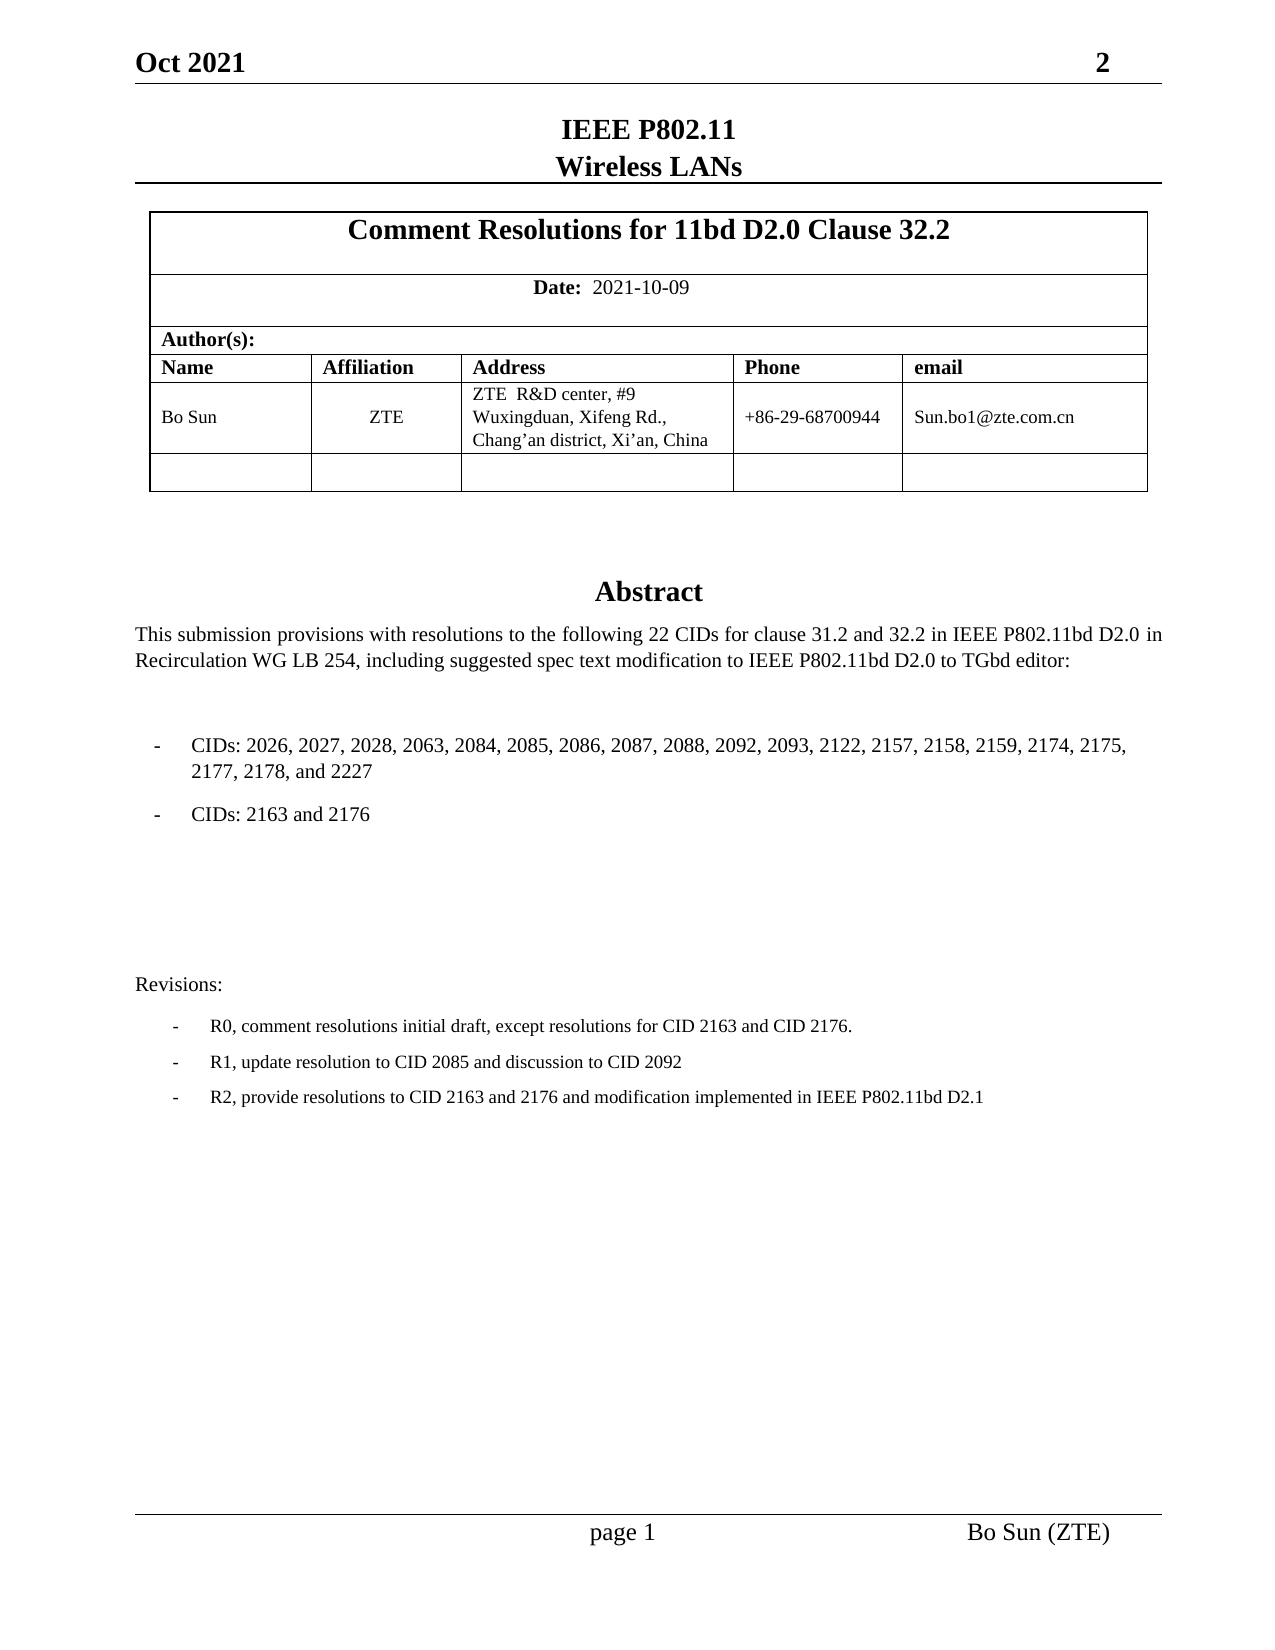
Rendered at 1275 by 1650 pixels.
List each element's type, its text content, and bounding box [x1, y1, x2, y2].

text IEEE P802.11 Wireless LANs [135, 112, 1162, 182]
table_cell +86-29-68700944 [734, 383, 902, 453]
table_cell Phone [734, 355, 902, 382]
table_cell Bo Sun [151, 383, 311, 453]
table_cell ZTE R&D center, #9 Wuxingduan, Xifeng Rd., Chang’an district, Xi’an, China [462, 383, 733, 453]
text This submission provisions with resolutions to the following 22 CIDs for clause 31.2 and 32.2 in IEEE P802.11bd D2.0 in Recirculation WG LB 254, including suggested spec text modification to IEEE P802.11bd D2.0 to TGbd editor: [135, 622, 1162, 672]
table_cell Address [462, 355, 733, 382]
table_cell ZTE [312, 383, 461, 453]
table_cell [903, 454, 1147, 491]
table_cell Name [151, 355, 311, 382]
list CIDs: 2026, 2027, 2028, 2063, 2084, 2085, 2086, 2087, 2088, 2092, 2093, 2122, 2157, 2158, 2159, 2174, 2175, 2177, 2178, and 2227 [154, 733, 1162, 783]
table_cell Date: 2021-10-09 [151, 275, 1147, 326]
list CIDs: 2163 and 2176 [154, 802, 1162, 826]
table_cell Affiliation [312, 355, 461, 382]
table_cell Sun.bo1@zte.com.cn [903, 383, 1147, 453]
table_cell email [903, 355, 1147, 382]
table_cell Author(s): [151, 327, 1147, 354]
text Revisions: [135, 972, 1162, 996]
list R2, provide resolutions to CID 2163 and 2176 and modification implemented in IEEE P802.11bd D2.1 [172, 1086, 1162, 1108]
list R0, comment resolutions initial draft, except resolutions for CID 2163 and CID 2176. [172, 1015, 1162, 1037]
table_cell [151, 454, 311, 491]
table_cell [462, 454, 733, 491]
text Abstract [135, 574, 1162, 607]
table_cell [734, 454, 902, 491]
table_header Comment Resolutions for 11bd D2.0 Clause 32.2 [151, 213, 1147, 273]
list R1, update resolution to CID 2085 and discussion to CID 2092 [172, 1051, 1162, 1072]
table_cell [312, 454, 461, 491]
